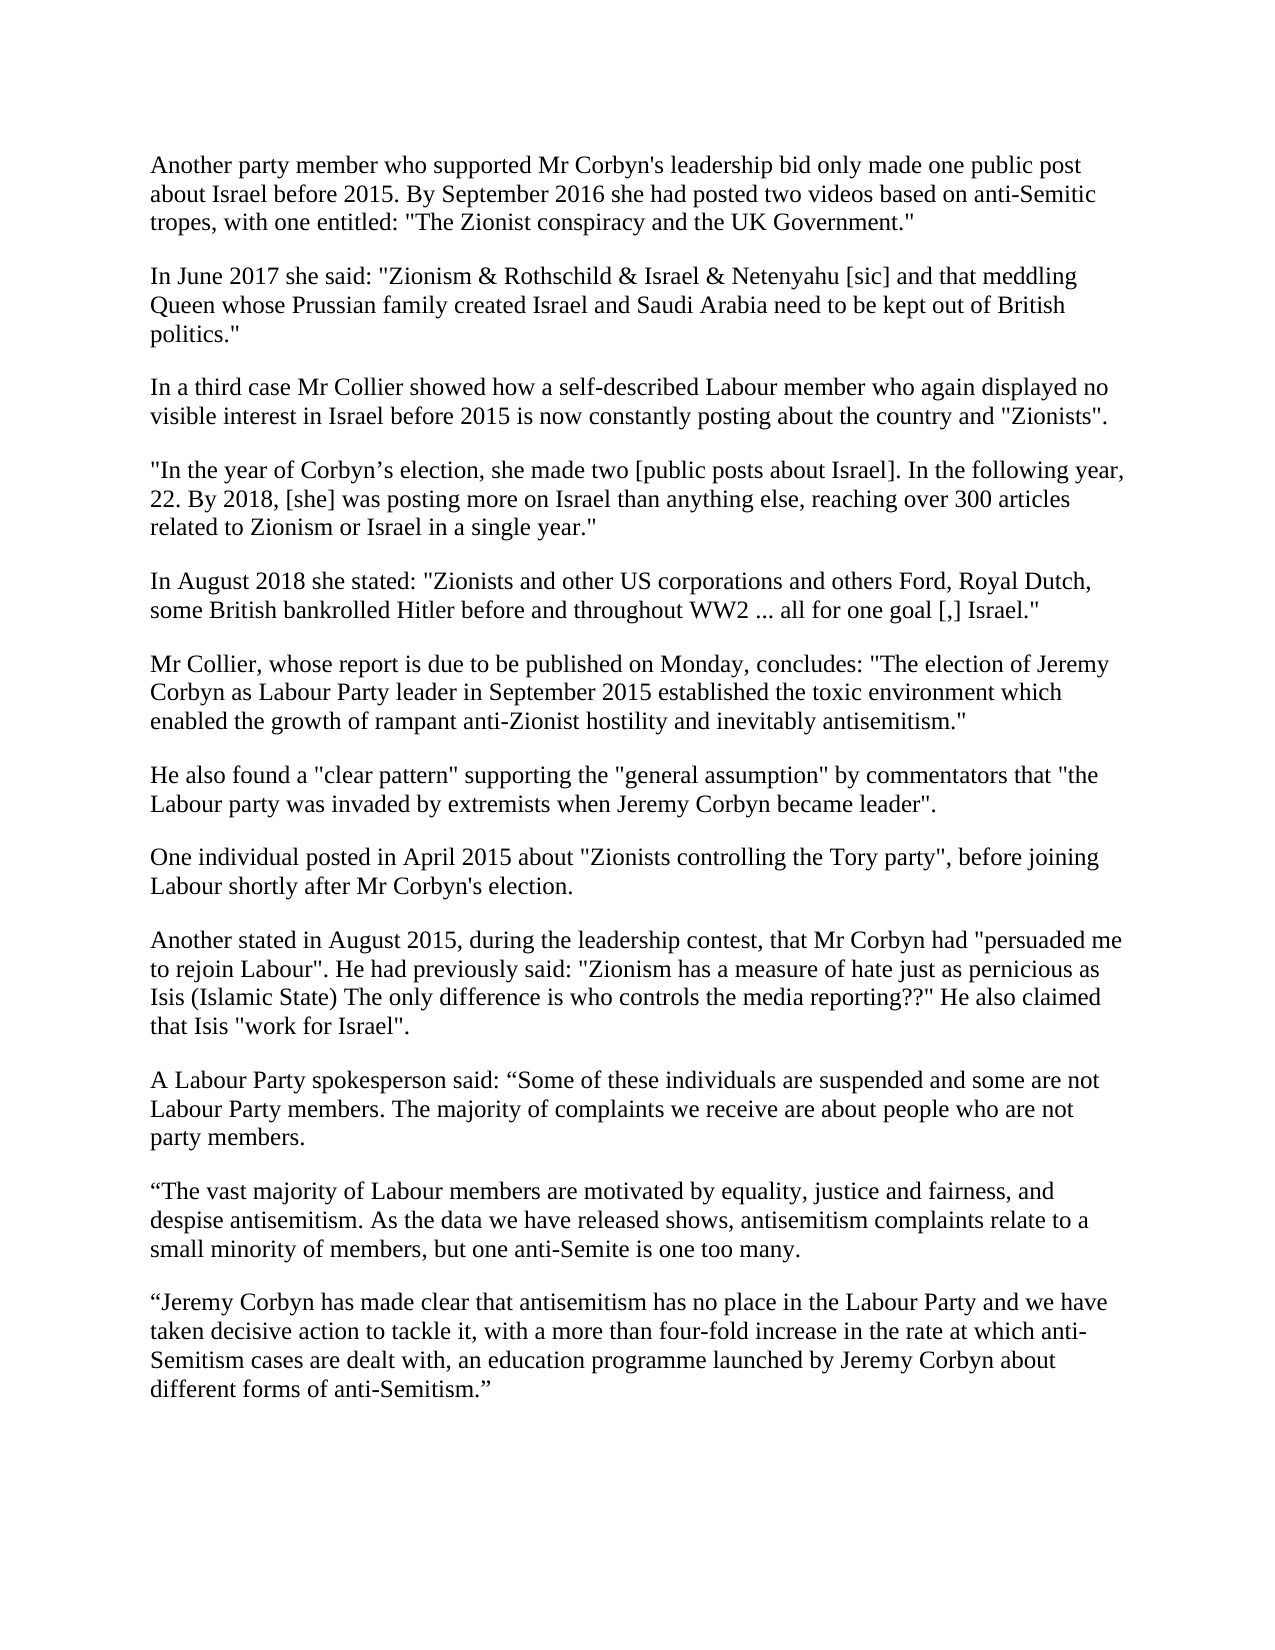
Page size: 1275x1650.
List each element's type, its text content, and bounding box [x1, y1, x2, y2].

text A Labour Party spokesperson said: “Some of these individuals are suspended and some are not Labour Party members. The majority of complaints we receive are about people who are not party members. [150, 1065, 1125, 1151]
text “The vast majority of Labour members are motivated by equality, justice and fairness, and despise antisemitism. As the data we have released shows, antisemitism complaints relate to a small minority of members, but one anti-Semite is one too many. [150, 1176, 1125, 1262]
text Another party member who supported Mr Corbyn's leadership bid only made one public post about Israel before 2015. By September 2016 she had posted two videos based on anti-Semitic tropes, with one entitled: "The Zionist conspiracy and the UK Government." [150, 150, 1125, 236]
text In August 2018 she stated: "Zionists and other US corporations and others Ford, Royal Dutch, some British bankrolled Hitler before and throughout WW2 ... all for one goal [,] Israel." [150, 566, 1125, 624]
text Another stated in August 2015, during the leadership contest, that Mr Corbyn had "persuaded me to rejoin Labour". He had previously said: "Zionism has a measure of hate just as pernicious as Isis (Islamic State) The only difference is who controls the media reporting??" He also claimed that Isis "work for Israel". [150, 925, 1125, 1040]
text He also found a "clear pattern" supporting the "general assumption" by commentators that "the Labour party was invaded by extremists when Jeremy Corbyn became leader". [150, 760, 1125, 817]
text In a third case Mr Collier showed how a self-described Labour member who again displayed no visible interest in Israel before 2015 is now constantly posting about the country and "Zionists". [150, 372, 1125, 430]
text In June 2017 she said: "Zionism & Rothschild & Israel & Netenyahu [sic] and that meddling Queen whose Prussian family created Israel and Saudi Arabia need to be kept out of British politics." [150, 261, 1125, 347]
text "In the year of Corbyn’s election, she made two [public posts about Israel]. In the following year, 22. By 2018, [she] was posting more on Israel than anything else, reaching over 300 articles related to Zionism or Israel in a single year." [150, 455, 1125, 541]
text One individual posted in April 2015 about "Zionists controlling the Tory party", before joining Labour shortly after Mr Corbyn's election. [150, 842, 1125, 900]
text Mr Collier, whose report is due to be published on Monday, concludes: "The election of Jeremy Corbyn as Labour Party leader in September 2015 established the toxic environment which enabled the growth of rampant anti-Zionist hostility and inevitably antisemitism." [150, 649, 1125, 735]
text “Jeremy Corbyn has made clear that antisemitism has no place in the Labour Party and we have taken decisive action to tackle it, with a more than four-fold increase in the rate at which anti-Semitism cases are dealt with, an education programme launched by Jeremy Corbyn about different forms of anti-Semitism.” [150, 1287, 1125, 1402]
